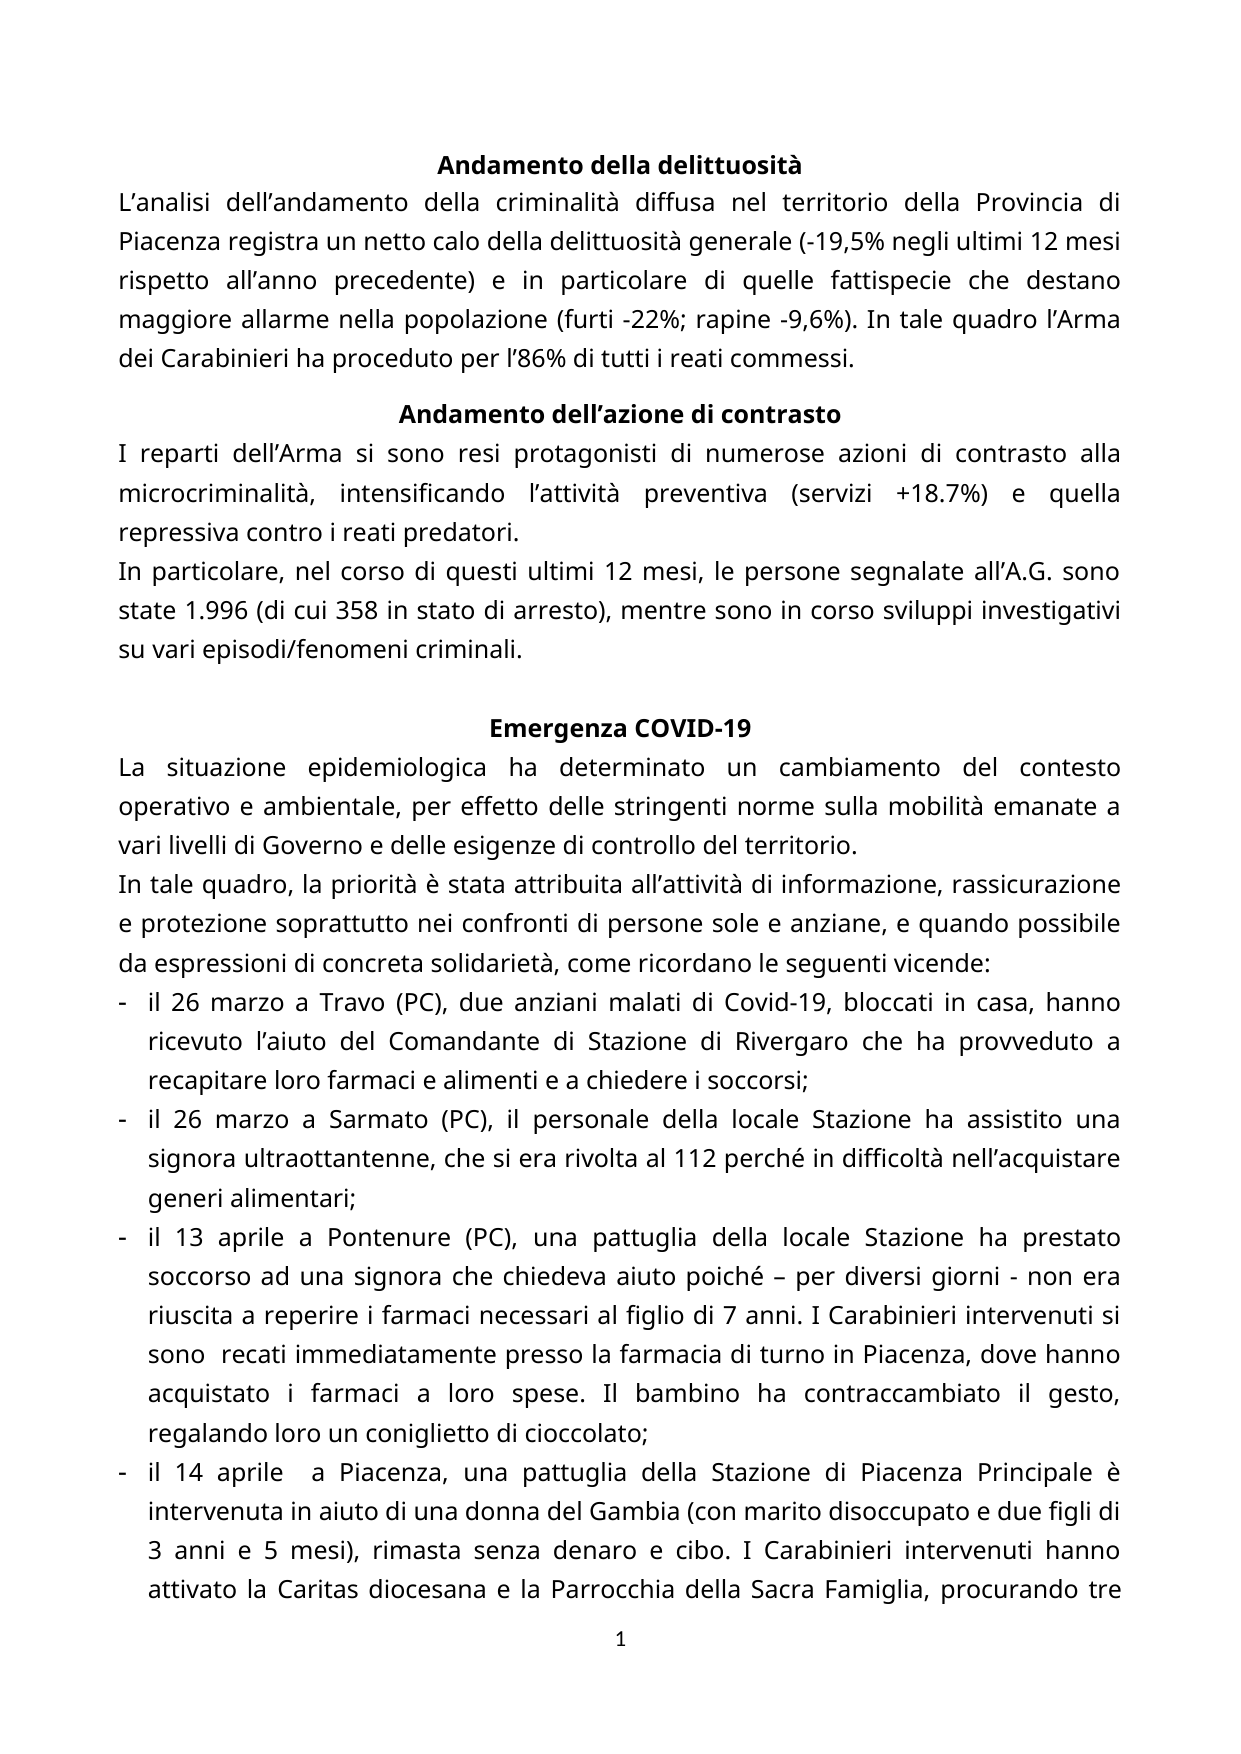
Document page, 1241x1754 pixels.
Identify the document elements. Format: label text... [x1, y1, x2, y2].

text L’analisi dell’andamento della criminalità diffusa nel territorio della Provincia di Piacenza registra un netto calo della delittuosità generale (-19,5% negli ultimi 12 mesi rispetto all’anno precedente) e in particolare di quelle fattispecie che destano maggiore allarme nella popolazione (furti -22%; rapine -9,6%). In tale quadro l’Arma dei Carabinieri ha proceduto per l’86% di tutti i reati commessi. [118, 184, 1122, 375]
text In particolare, nel corso di questi ultimi 12 mesi, le persone segnalate all’A.G. sono state 1.996 (di cui 358 in stato di arresto), mentre sono in corso sviluppi investigativi su vari episodi/fenomeni criminali. [118, 553, 1122, 666]
text In tale quadro, la priorità è stata attribuita all’attività di informazione, rassicurazione e protezione soprattutto nei confronti di persone sole e anziane, e quando possibile da espressioni di concreta solidarietà, come ricordano le seguenti vicende: [118, 867, 1122, 979]
list il 13 aprile a Pontenure (PC), una pattuglia della locale Stazione ha prestato soccorso ad una signora che chiedeva aiuto poiché – per diversi giorni - non era riuscita a reperire i farmaci necessari al figlio di 7 anni. I Carabinieri intervenuti si sono recati immediatamente presso la farmacia di turno in Piacenza, dove hanno acquistato i farmaci a loro spese. Il bambino ha contraccambiato il gesto, regalando loro un coniglietto di cioccolato; [118, 1219, 1122, 1449]
list il 26 marzo a Travo (PC), due anziani malati di Covid-19, bloccati in casa, hanno ricevuto l’aiuto del Comandante di Stazione di Rivergaro che ha provveduto a recapitare loro farmaci e alimenti e a chiedere i soccorsi; [118, 984, 1122, 1097]
text Andamento della delittuosità [118, 148, 1122, 182]
list il 26 marzo a Sarmato (PC), il personale della locale Stazione ha assistito una signora ultraottantenne, che si era rivolta al 112 perché in difficoltà nell’acquistare generi alimentari; [118, 1102, 1122, 1214]
text I reparti dell’Arma si sono resi protagonisti di numerose azioni di contrasto alla microcriminalità, intensificando l’attività preventiva (servizi +18.7%) e quella repressiva contro i reati predatori. [118, 436, 1122, 548]
text Emergenza COVID-19 [118, 710, 1122, 744]
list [118, 1454, 1122, 1606]
text Andamento dell’azione di contrasto [118, 397, 1122, 431]
text La situazione epidemiologica ha determinato un cambiamento del contesto operativo e ambientale, per effetto delle stringenti norme sulla mobilità emanate a vari livelli di Governo e delle esigenze di controllo del territorio. [118, 749, 1122, 862]
